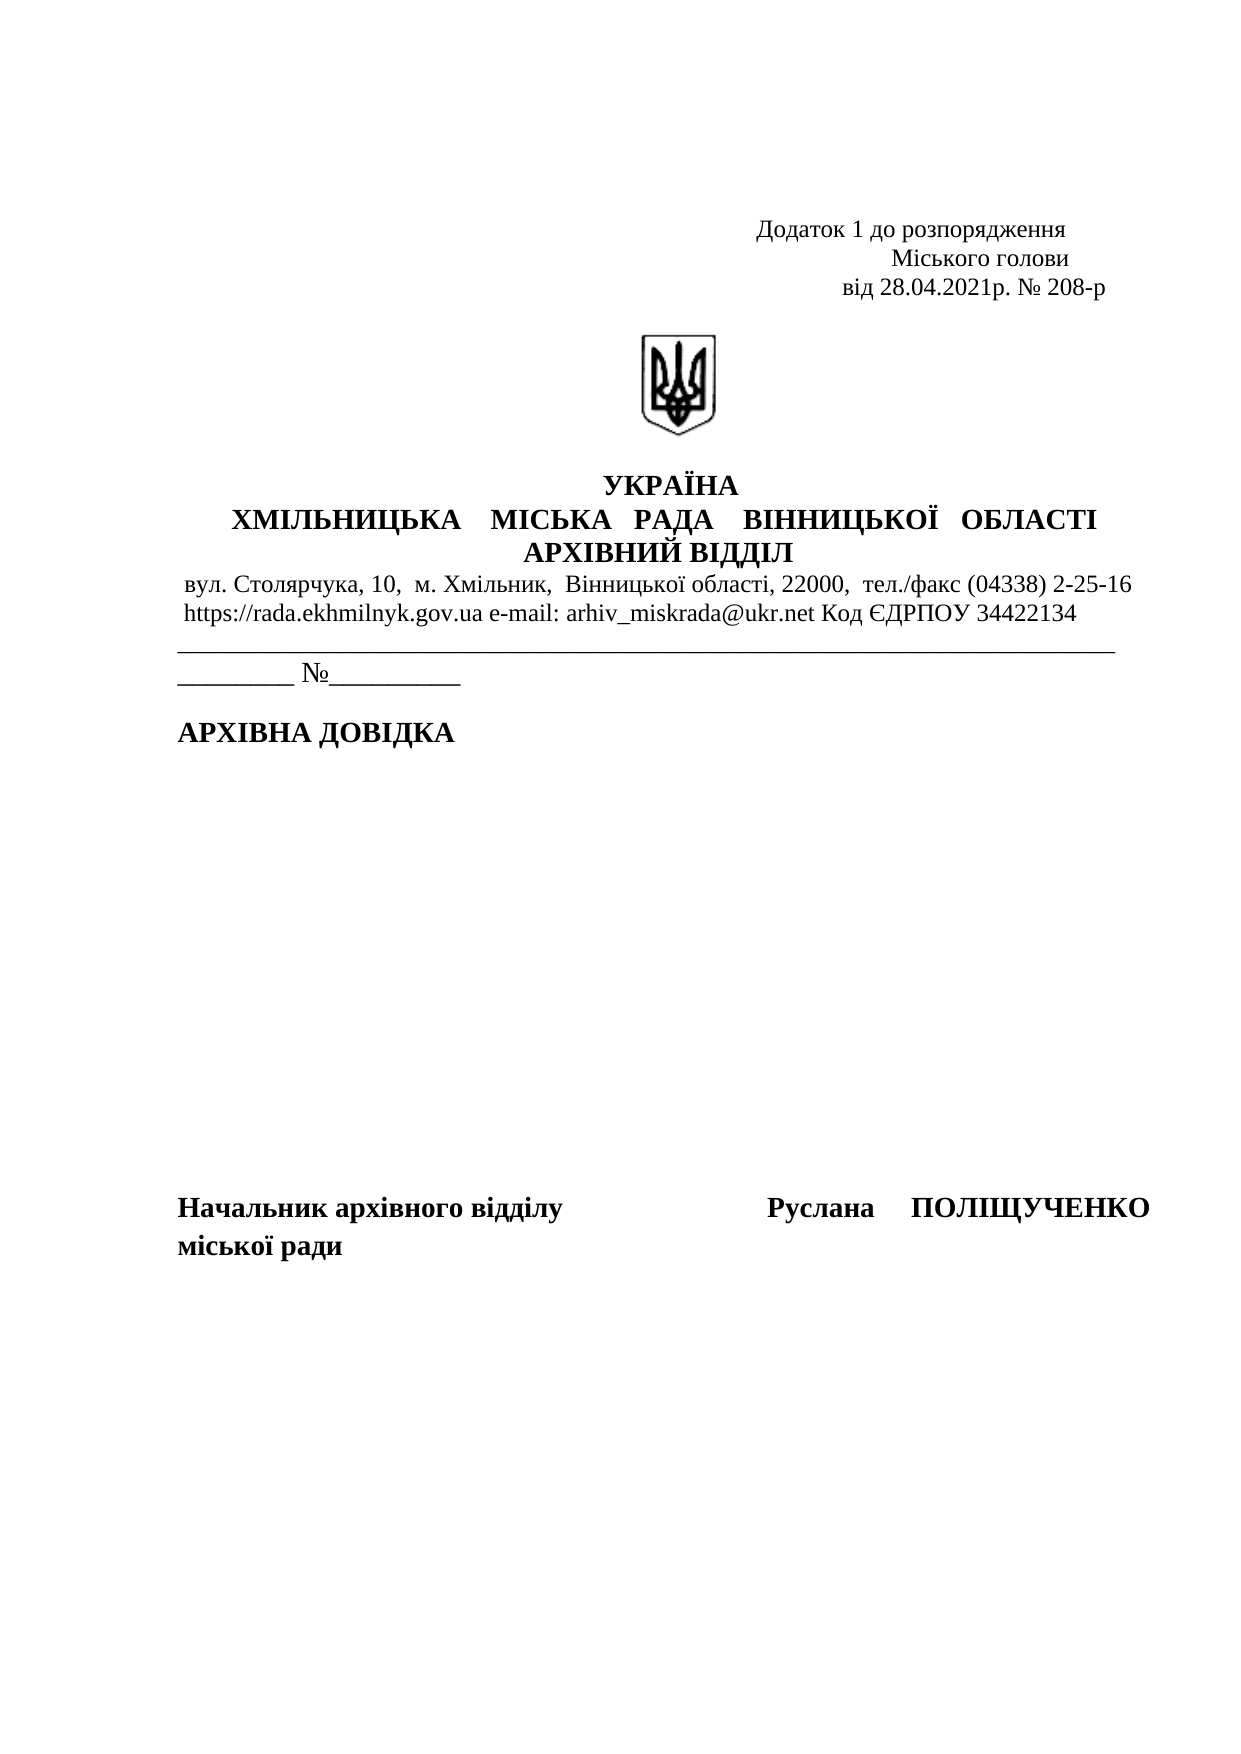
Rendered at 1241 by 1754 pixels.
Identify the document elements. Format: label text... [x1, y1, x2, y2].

text https://rada.ekhmilnyk.gov.ua е-mail: arhiv_miskrada@ukr.net Код ЄДРПОУ 34422134 [177, 598, 1152, 627]
text Міського голови [177, 243, 1152, 272]
text ________ №_________ [177, 655, 1152, 689]
text міської ради [177, 1228, 1152, 1262]
text Додаток 1 до розпорядження [177, 214, 1152, 243]
text від 28.04.2021р. № 208-р [177, 272, 1152, 300]
text АРХІВНА ДОВІДКА [177, 715, 1152, 748]
picture [626, 326, 732, 446]
text вул. Столярчука, 10, м. Хмільник, Вінницької області, 22000, тел./факс (04338) 2-25-16 [165, 569, 1152, 598]
text АРХІВНИЙ ВІДДІЛ [165, 536, 1152, 569]
text ___________________________________________________________________________ [177, 627, 1120, 655]
text УКРАЇНА [165, 468, 1152, 502]
text Начальник архівного відділу Руслана ПОЛІЩУЧЕНКО [177, 1190, 1152, 1223]
subtitle ХМІЛЬНИЦЬКА МІСЬКА РАДА ВІННИЦЬКОЇ ОБЛАСТІ [177, 502, 1152, 536]
